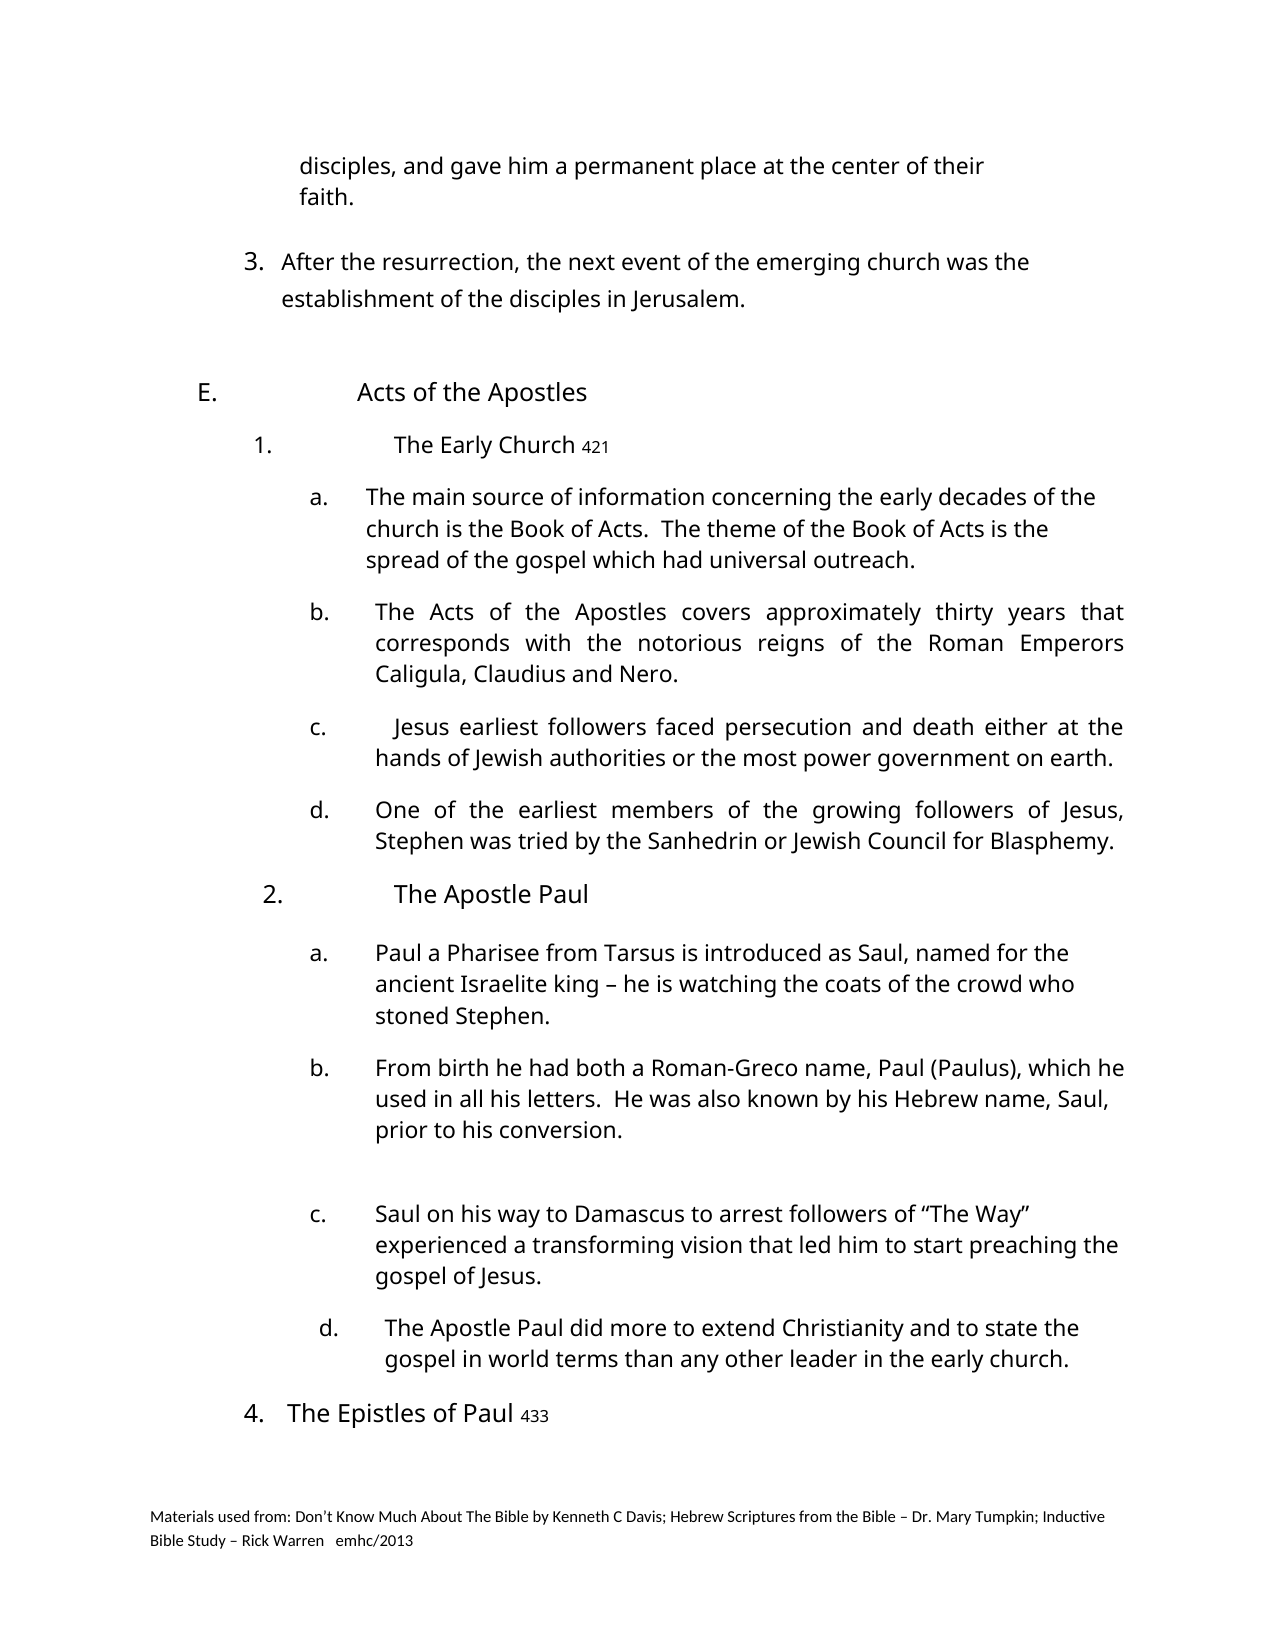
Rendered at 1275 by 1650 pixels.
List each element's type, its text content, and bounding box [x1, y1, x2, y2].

list faith. [281, 181, 1125, 212]
list Paul a Pharisee from Tarsus is introduced as Saul, named for the ancient Israelite king – he is watching the coats of the crowd who stoned Stephen. [309, 937, 1125, 1031]
list Acts of the Apostles [197, 374, 1125, 408]
list The Early Church 421 [253, 429, 1125, 460]
list Saul on his way to Damascus to arrest followers of “The Way” experienced a transforming vision that led him to start preaching the gospel of Jesus. [309, 1197, 1125, 1291]
list The main source of information concerning the early decades of the church is the Book of Acts. The theme of the Book of Acts is the spread of the gospel which had universal outreach. [309, 481, 1125, 575]
list One of the earliest members of the growing followers of Jesus, Stephen was tried by the Sanhedrin or Jewish Council for Blasphemy. [309, 794, 1125, 856]
list disciples, and gave him a permanent place at the center of their [281, 150, 1125, 181]
list From birth he had both a Roman-Greco name, Paul (Paulus), which he used in all his letters. He was also known by his Hebrew name, Saul, prior to his conversion. [309, 1052, 1144, 1145]
list After the resurrection, the next event of the emerging church was the establishment of the disciples in Jerusalem. [244, 244, 1125, 314]
list Jesus earliest followers faced persecution and death either at the hands of Jewish authorities or the most power government on earth. [309, 710, 1125, 773]
list The Apostle Paul did more to extend Christianity and to state the gospel in world terms than any other leader in the early church. [319, 1312, 1125, 1374]
list The Acts of the Apostles covers approximately thirty years that corresponds with the notorious reigns of the Roman Emperors Caligula, Claudius and Nero. [309, 596, 1125, 689]
list The Epistles of Paul 433 [244, 1395, 1144, 1429]
list The Apostle Paul [262, 877, 1125, 911]
